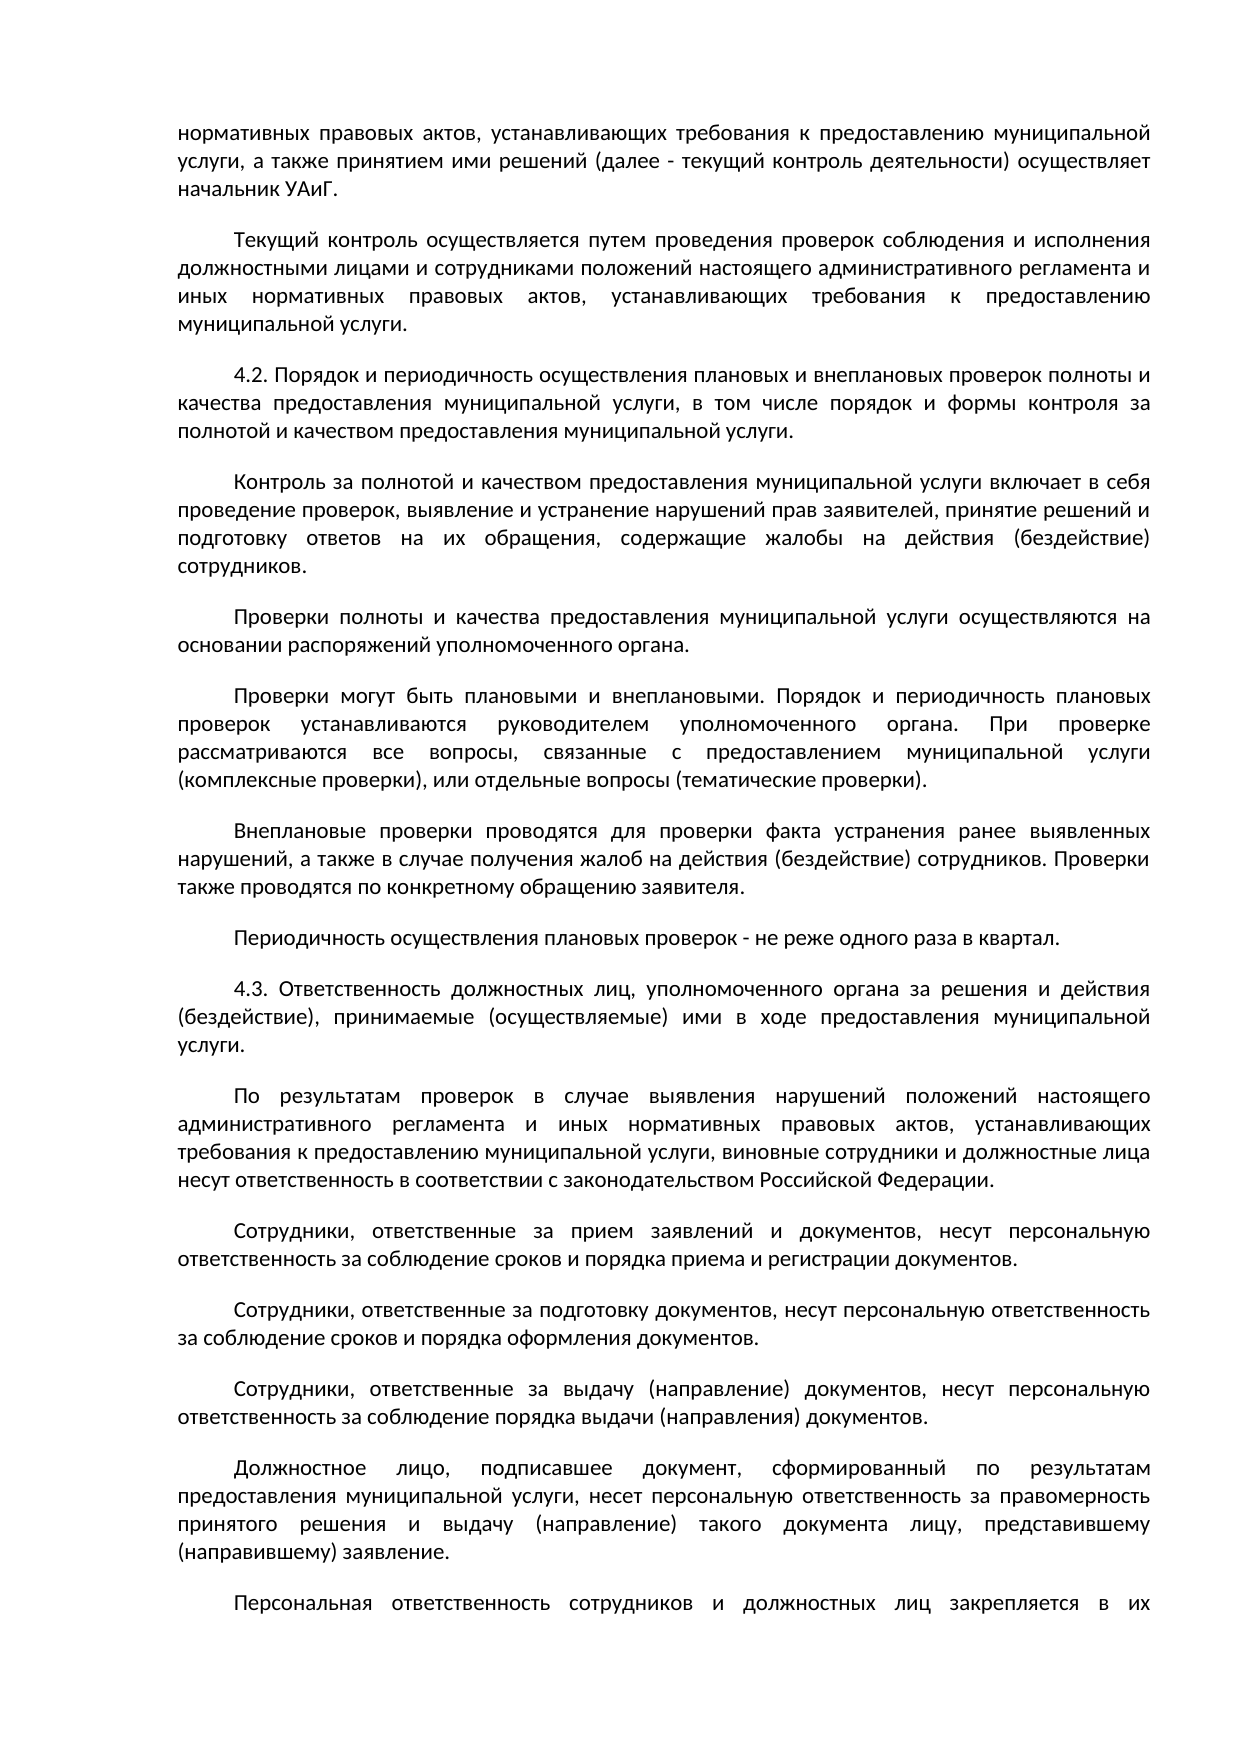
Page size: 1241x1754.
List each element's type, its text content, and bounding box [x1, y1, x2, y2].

text По результатам проверок в случае выявления нарушений положений настоящего административного регламента и иных нормативных правовых актов, устанавливающих требования к предоставлению муниципальной услуги, виновные сотрудники и должностные лица несут ответственность в соответствии с законодательством Российской Федерации. [177, 1081, 1152, 1193]
text 4.3. Ответственность должностных лиц, уполномоченного органа за решения и действия (бездействие), принимаемые (осуществляемые) ими в ходе предоставления муниципальной услуги. [177, 974, 1152, 1058]
text Проверки могут быть плановыми и внеплановыми. Порядок и периодичность плановых проверок устанавливаются руководителем уполномоченного органа. При проверке рассматриваются все вопросы, связанные с предоставлением муниципальной услуги (комплексные проверки), или отдельные вопросы (тематические проверки). [177, 681, 1152, 793]
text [177, 1588, 1152, 1616]
text Контроль за полнотой и качеством предоставления муниципальной услуги включает в себя проведение проверок, выявление и устранение нарушений прав заявителей, принятие решений и подготовку ответов на их обращения, содержащие жалобы на действия (бездействие) сотрудников. [177, 467, 1152, 579]
text Сотрудники, ответственные за выдачу (направление) документов, несут персональную ответственность за соблюдение порядка выдачи (направления) документов. [177, 1374, 1152, 1430]
text Внеплановые проверки проводятся для проверки факта устранения ранее выявленных нарушений, а также в случае получения жалоб на действия (бездействие) сотрудников. Проверки также проводятся по конкретному обращению заявителя. [177, 816, 1152, 900]
text Проверки полноты и качества предоставления муниципальной услуги осуществляются на основании распоряжений уполномоченного органа. [177, 602, 1152, 658]
text 4.2. Порядок и периодичность осуществления плановых и внеплановых проверок полноты и качества предоставления муниципальной услуги, в том числе порядок и формы контроля за полнотой и качеством предоставления муниципальной услуги. [177, 360, 1152, 444]
text Сотрудники, ответственные за прием заявлений и документов, несут персональную ответственность за соблюдение сроков и порядка приема и регистрации документов. [177, 1216, 1152, 1272]
text Должностное лицо, подписавшее документ, сформированный по результатам предоставления муниципальной услуги, несет персональную ответственность за правомерность принятого решения и выдачу (направление) такого документа лицу, представившему (направившему) заявление. [177, 1453, 1152, 1565]
text Текущий контроль осуществляется путем проведения проверок соблюдения и исполнения должностными лицами и сотрудниками положений настоящего административного регламента и иных нормативных правовых актов, устанавливающих требования к предоставлению муниципальной услуги. [177, 225, 1152, 337]
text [177, 118, 1152, 202]
text Сотрудники, ответственные за подготовку документов, несут персональную ответственность за соблюдение сроков и порядка оформления документов. [177, 1295, 1152, 1351]
text Периодичность осуществления плановых проверок - не реже одного раза в квартал. [177, 923, 1152, 951]
